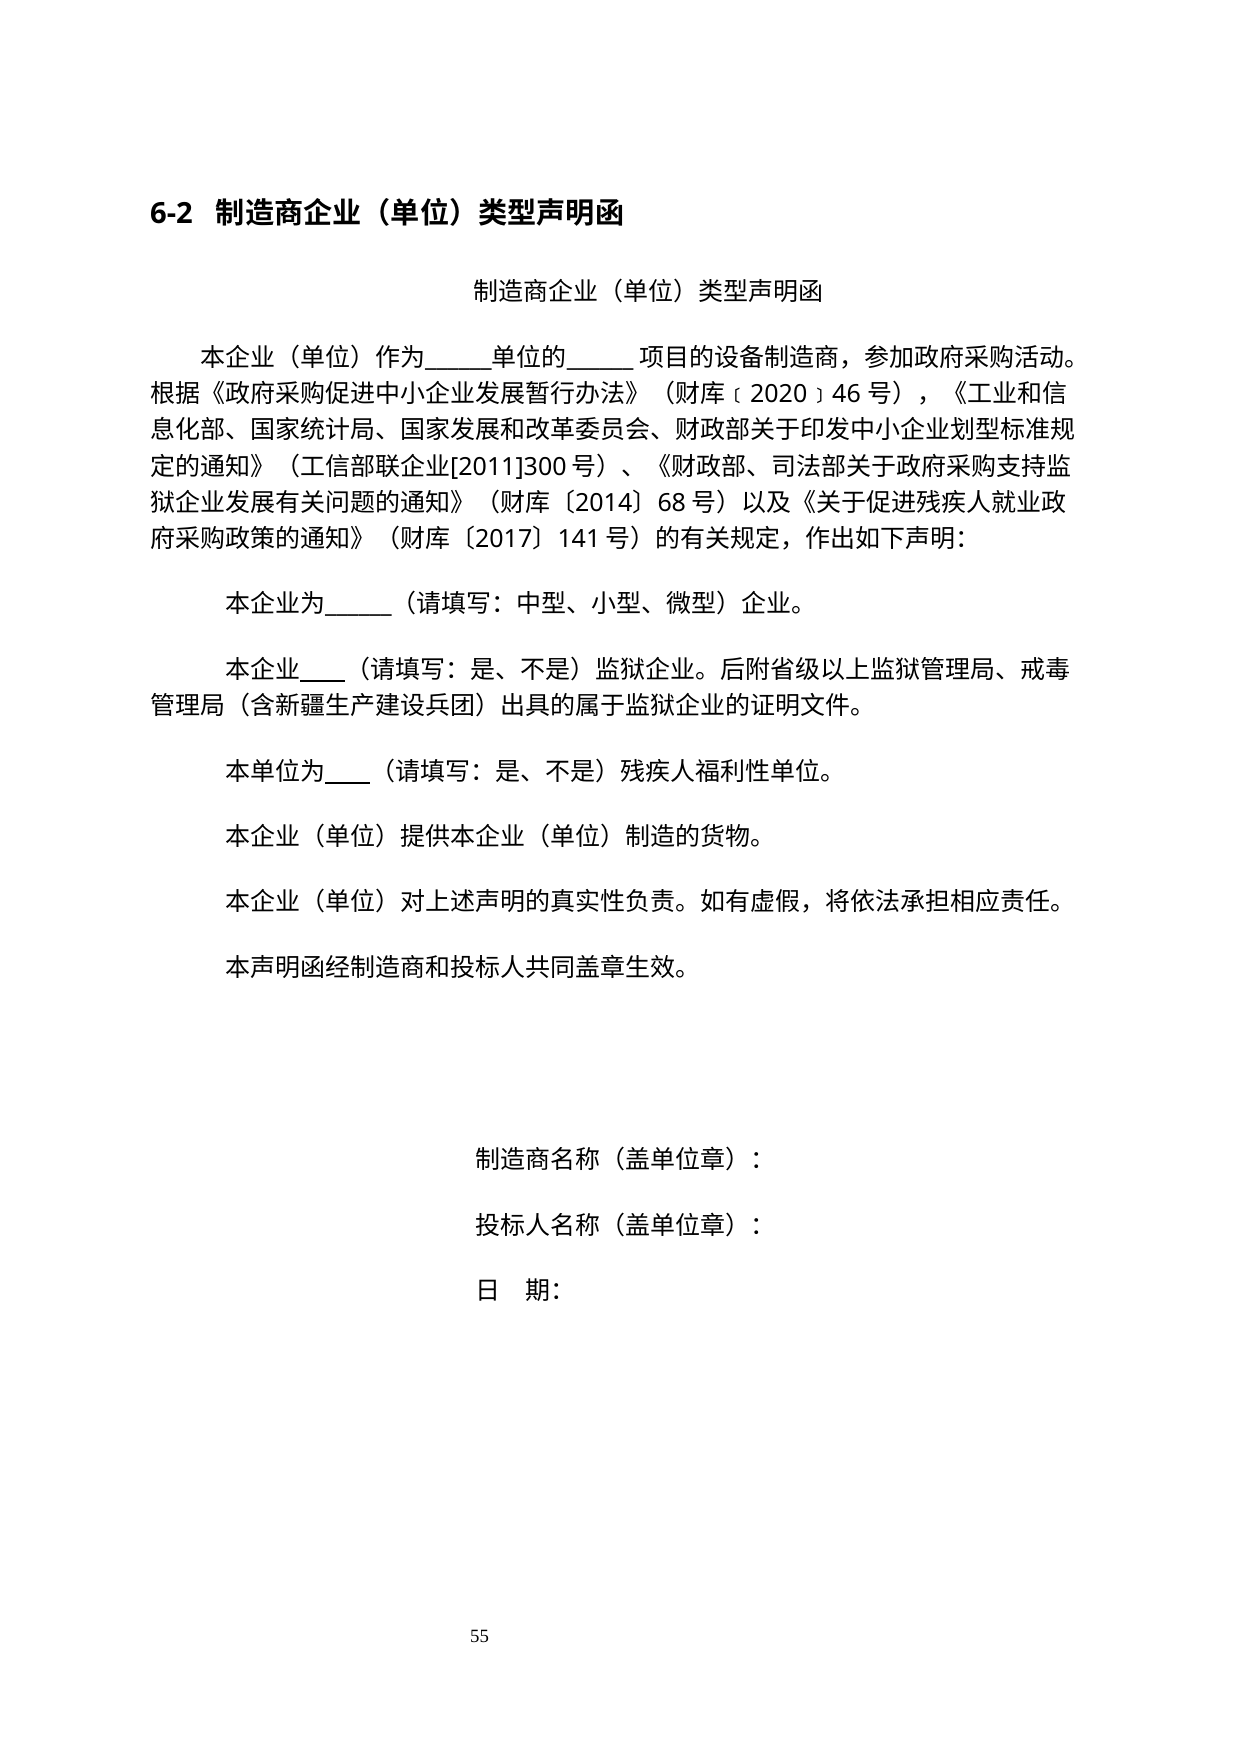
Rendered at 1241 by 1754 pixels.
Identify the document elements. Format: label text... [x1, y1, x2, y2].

text 本企业（单位）提供本企业（单位）制造的货物。 [150, 816, 1090, 853]
text 本企业（单位）对上述声明的真实性负责。如有虚假，将依法承担相应责任。 [150, 882, 1090, 918]
text 本声明函经制造商和投标人共同盖章生效。 [150, 947, 1090, 983]
text 6-2 制造商企业（单位）类型声明函 [150, 190, 1090, 232]
text 投标人名称（盖单位章）： [475, 1205, 1090, 1241]
text 本企业（单位）作为______单位的______ 项目的设备制造商，参加政府采购活动。根据《政府采购促进中小企业发展暂行办法》（财库﹝2020﹞46 号），《工业和信息化部、国家统计局、国家发展和改革委员会、财政部关于印发中小企业划型标准规定的通知》（工信部联企业[2011]300号）、《财政部、司法部关于政府采购支持监狱企业发展有关问题的通知》（财库〔2014〕68号）以及《关于促进残疾人就业政府采购政策的通知》（财库〔2017〕141号）的有关规定，作出如下声明： [150, 337, 1090, 555]
text 本单位为 （请填写：是、不是）残疾人福利性单位。 [150, 751, 1090, 787]
text 日 期： [475, 1271, 1090, 1307]
text 本企业为______（请填写：中型、小型、微型）企业。 [150, 584, 1090, 620]
text 制造商名称（盖单位章）： [475, 1140, 1090, 1176]
text 本企业 （请填写：是、不是）监狱企业。后附省级以上监狱管理局、戒毒管理局（含新疆生产建设兵团）出具的属于监狱企业的证明文件。 [150, 649, 1090, 722]
text 制造商企业（单位）类型声明函 [206, 272, 1090, 308]
